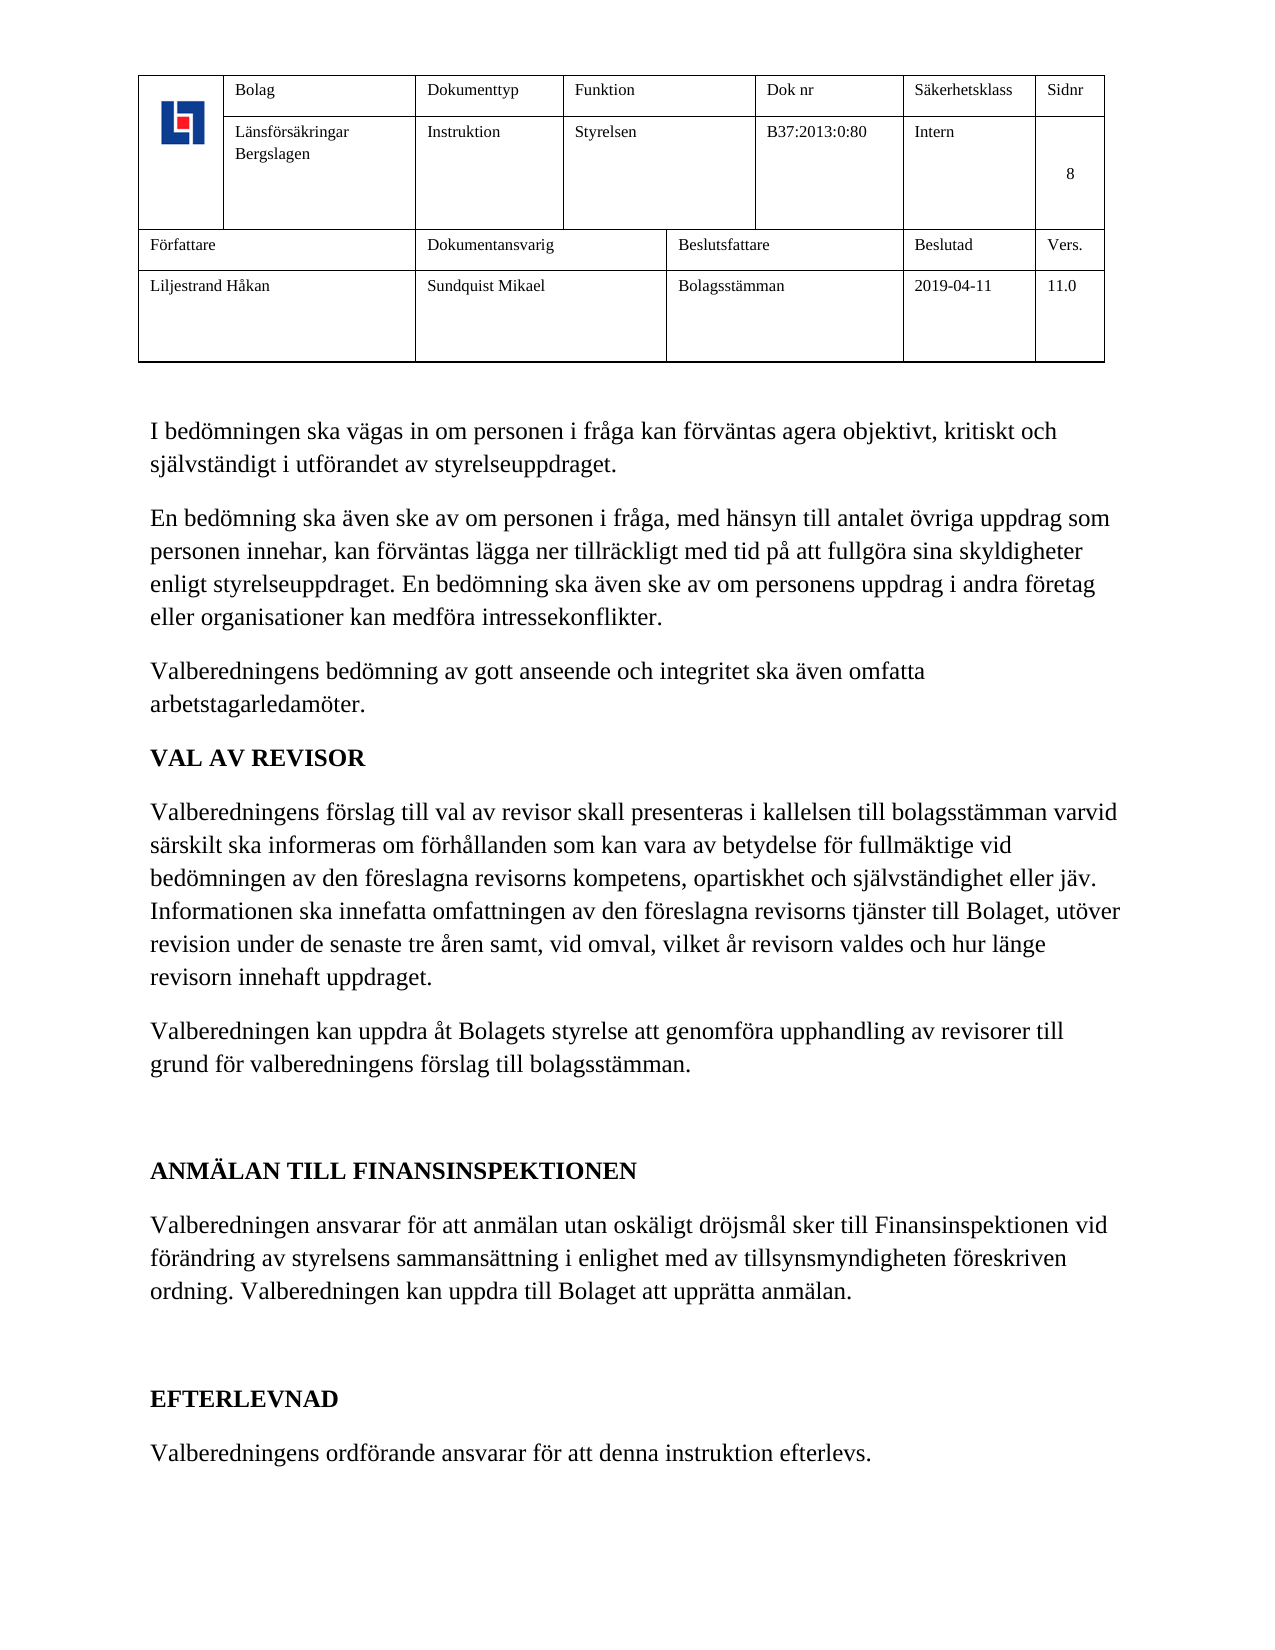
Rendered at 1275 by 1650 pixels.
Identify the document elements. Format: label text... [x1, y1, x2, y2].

text I bedömningen ska vägas in om personen i fråga kan förväntas agera objektivt, kritiskt och självständigt i utförandet av styrelseuppdraget. [150, 416, 1125, 478]
text Valberedningens bedömning av gott anseende och integritet ska även omfatta arbetstagarledamöter. [150, 656, 1125, 718]
text Valberedningens förslag till val av revisor skall presenteras i kallelsen till bolagsstämman varvid särskilt ska informeras om förhållanden som kan vara av betydelse för fullmäktige vid bedömningen av den föreslagna revisorns kompetens, opartiskhet och självständighet eller jäv. Informationen ska innefatta omfattningen av den föreslagna revisorns tjänster till Bolaget, utöver revision under de senaste tre åren samt, vid omval, vilket år revisorn valdes och hur länge revisorn innehaft uppdraget. [150, 797, 1125, 991]
text ANMÄLAN TILL FINANSINSPEKTIONEN [150, 1156, 1125, 1185]
text En bedömning ska även ske av om personen i fråga, med hänsyn till antalet övriga uppdrag som personen innehar, kan förväntas lägga ner tillräckligt med tid på att fullgöra sina skyldigheter enligt styrelseuppdraget. En bedömning ska även ske av om personens uppdrag i andra företag eller organisationer kan medföra intressekonflikter. [150, 503, 1125, 631]
text Valberedningens ordförande ansvarar för att denna instruktion efterlevs. [150, 1438, 1125, 1467]
text EFTERLEVNAD [150, 1384, 1125, 1413]
picture [160, 99, 205, 145]
text VAL AV REVISOR [150, 743, 1125, 772]
text Valberedningen ansvarar för att anmälan utan oskäligt dröjsmål sker till Finansinspektionen vid förändring av styrelsens sammansättning i enlighet med av tillsynsmyndigheten föreskriven ordning. Valberedningen kan uppdra till Bolaget att upprätta anmälan. [150, 1210, 1125, 1305]
text Valberedningen kan uppdra åt Bolagets styrelse att genomföra upphandling av revisorer till grund för valberedningens förslag till bolagsstämman. [150, 1016, 1125, 1077]
